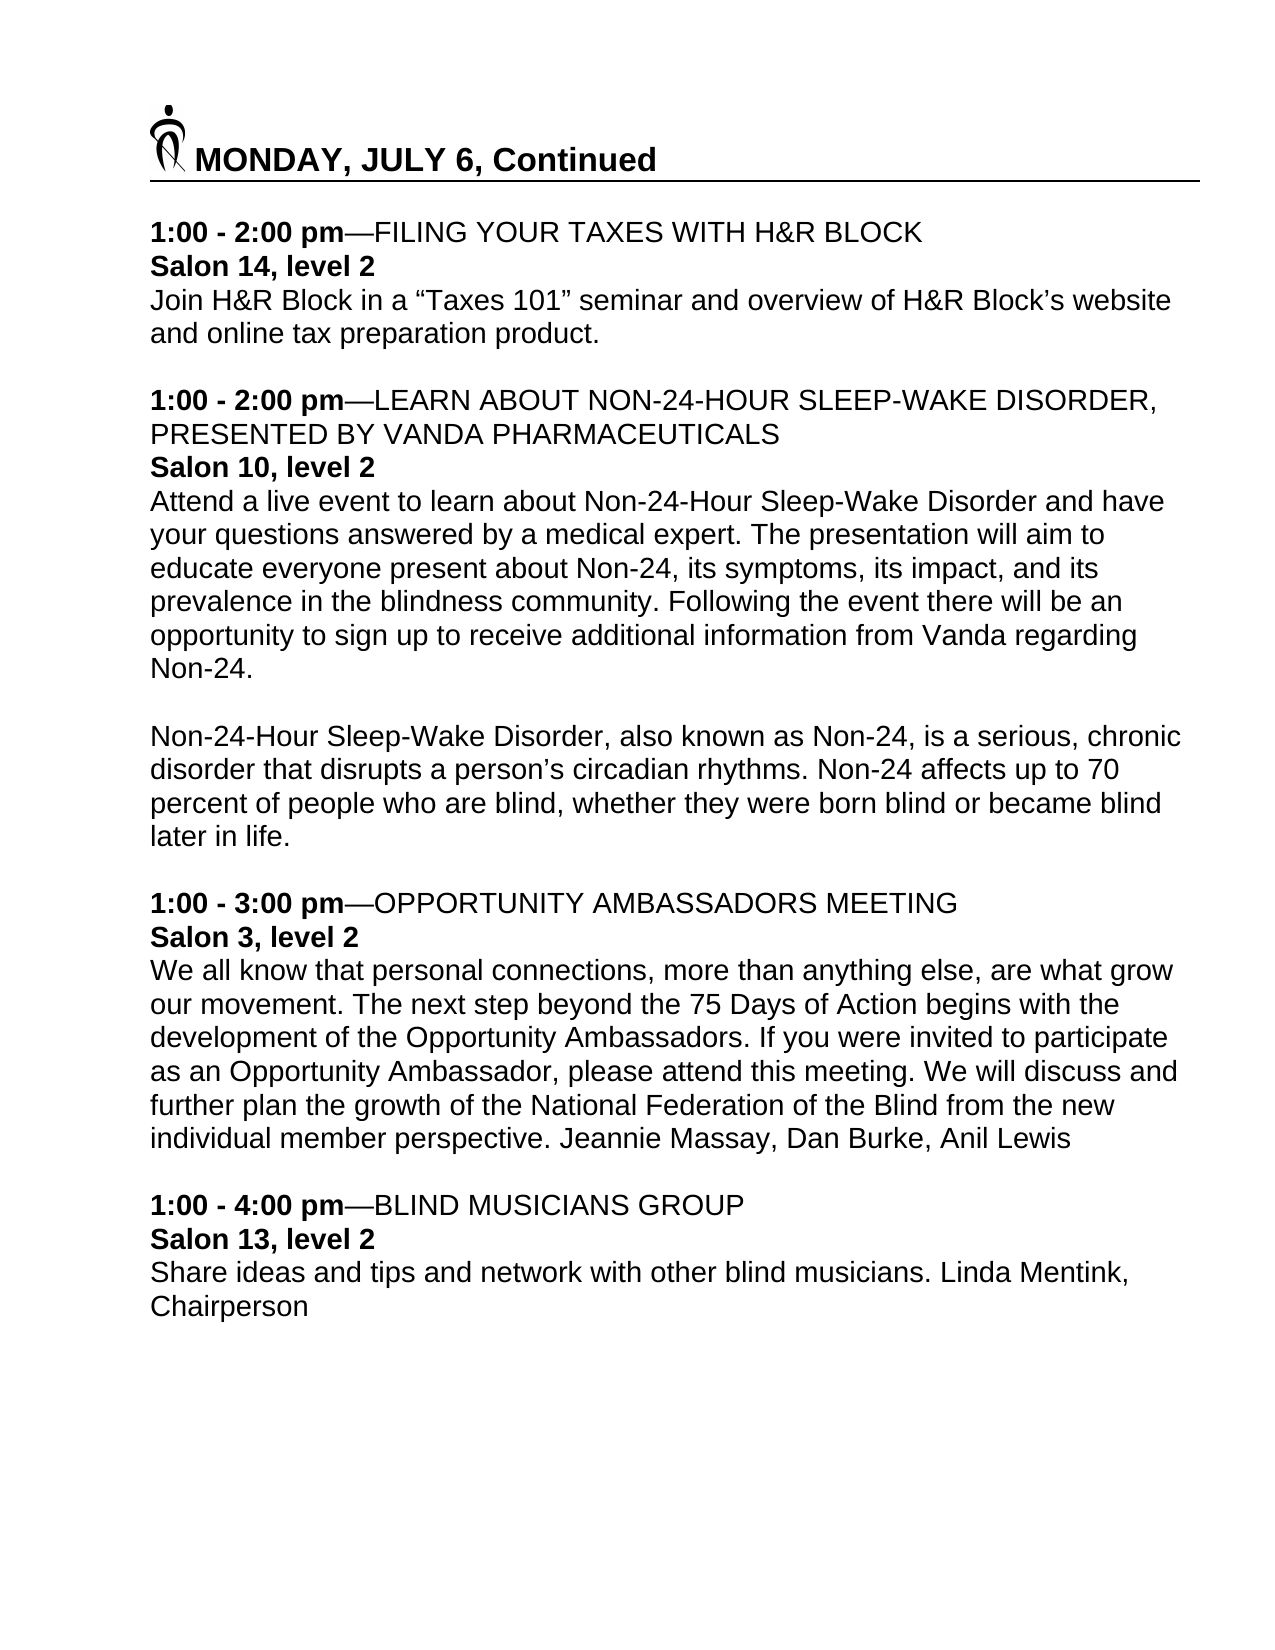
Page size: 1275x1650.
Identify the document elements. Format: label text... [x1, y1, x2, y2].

text 1:00 - 2:00 pm—FILING YOUR TAXES WITH H&R BLOCK [150, 216, 1200, 249]
text Join H&R Block in a “Taxes 101” seminar and overview of H&R Block’s website and online tax preparation product. [150, 283, 1200, 383]
text Salon 14, level 2 [150, 249, 1200, 283]
text We all know that personal connections, more than anything else, are what grow our movement. The next step beyond the 75 Days of Action begins with the development of the Opportunity Ambassadors. If you were invited to participate as an Opportunity Ambassador, please attend this meeting. We will discuss and further plan the growth of the National Federation of the Blind from the new individual member perspective. Jeannie Massay, Dan Burke, Anil Lewis [150, 953, 1200, 1155]
text 1:00 - 4:00 pm—BLIND MUSICIANS GROUP [150, 1188, 1200, 1222]
subtitle MONDAY, JULY 6, Continued [150, 105, 1200, 180]
text Salon 3, level 2 [150, 920, 1200, 953]
text 1:00 - 2:00 pm—LEARN ABOUT NON-24-HOUR SLEEP-WAKE DISORDER, PRESENTED BY VANDA PHARMACEUTICALS [150, 383, 1200, 450]
text 1:00 - 3:00 pm—OPPORTUNITY AMBASSADORS MEETING [150, 886, 1200, 920]
text Attend a live event to learn about Non-24-Hour Sleep-Wake Disorder and have your questions answered by a medical expert. The presentation will aim to educate everyone present about Non-24, its symptoms, its impact, and its prevalence in the blindness community. Following the event there will be an opportunity to sign up to receive additional information from Vanda regarding Non-24. [150, 484, 1200, 719]
text Salon 13, level 2 [150, 1222, 1200, 1255]
picture [150, 105, 185, 172]
text Share ideas and tips and network with other blind musicians. Linda Mentink, Chairperson [150, 1255, 1200, 1322]
text Non-24-Hour Sleep-Wake Disorder, also known as Non-24, is a serious, chronic disorder that disrupts a person’s circadian rhythms. Non-24 affects up to 70 percent of people who are blind, whether they were born blind or became blind later in life. [150, 719, 1200, 853]
text Salon 10, level 2 [150, 450, 1200, 484]
